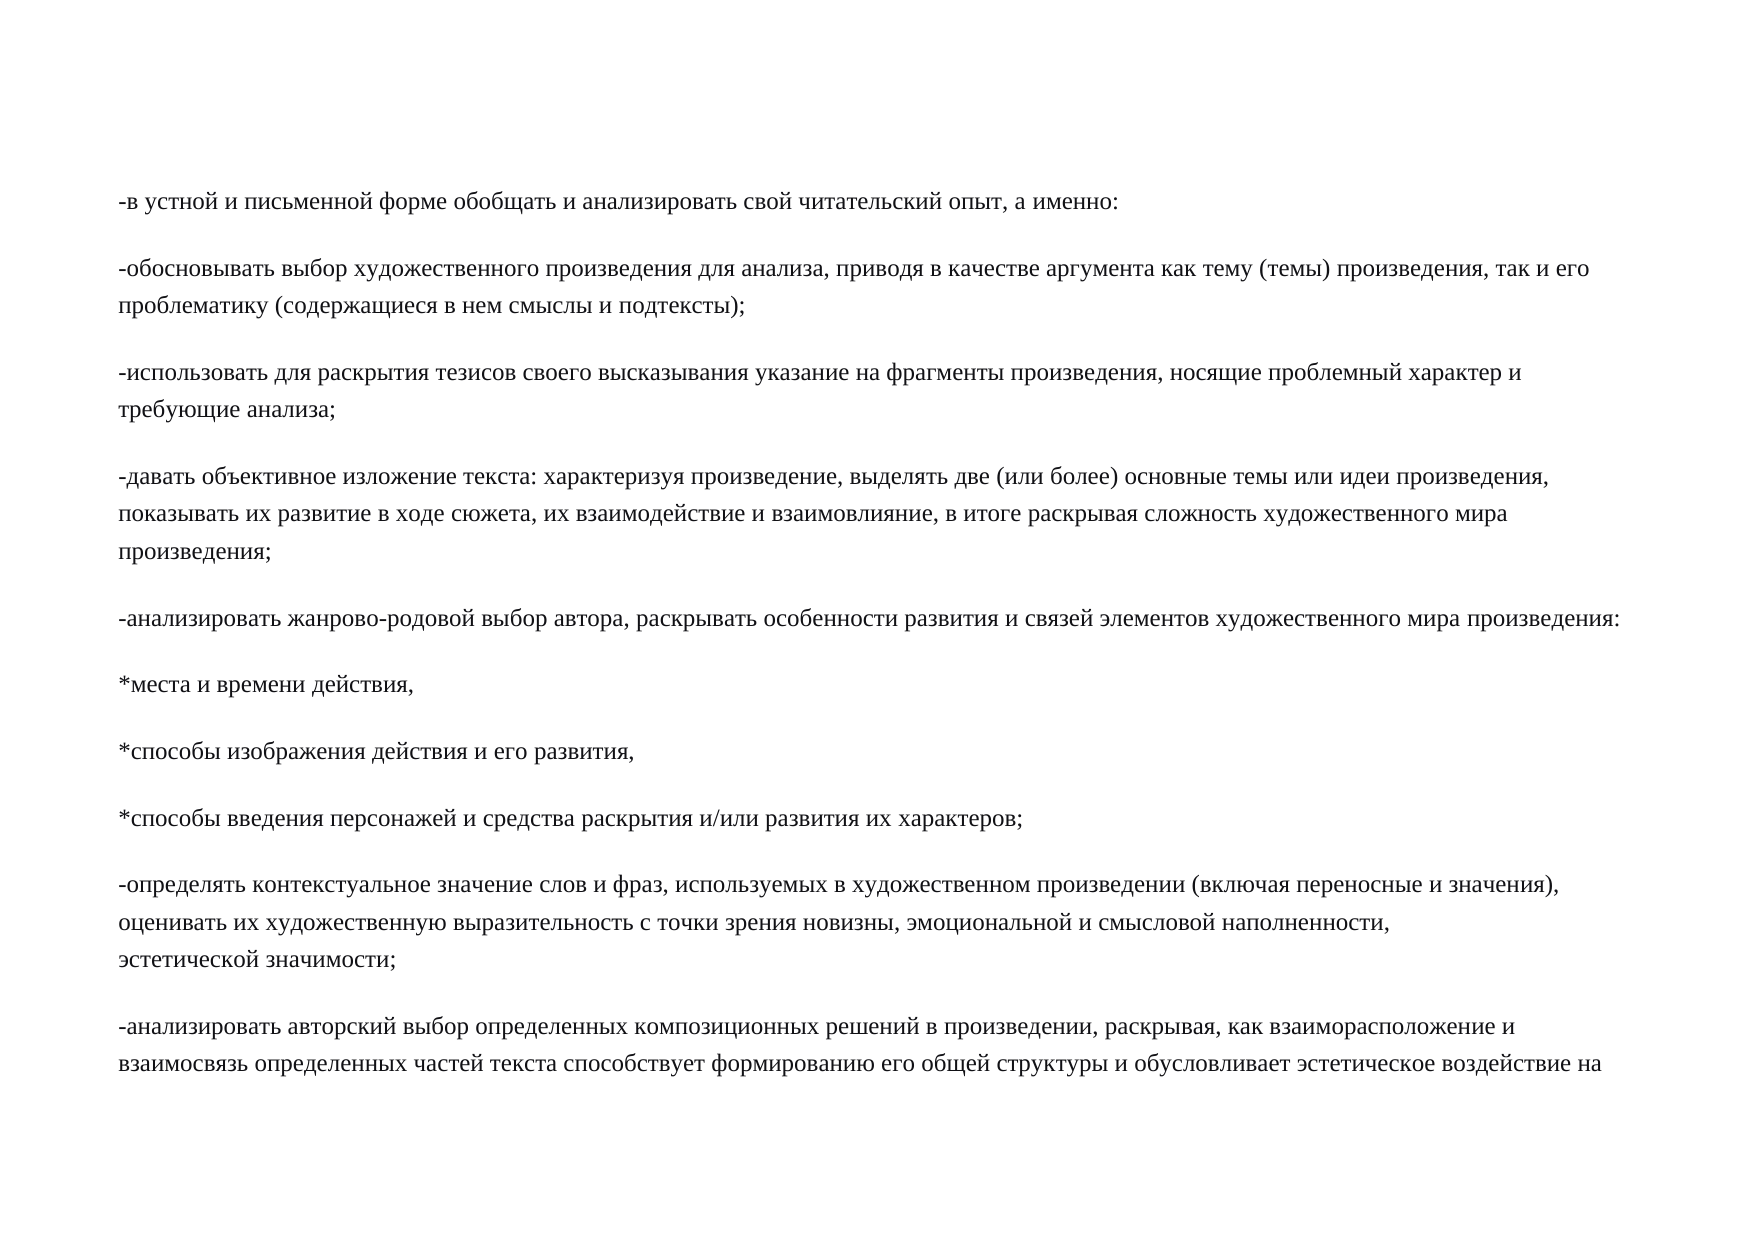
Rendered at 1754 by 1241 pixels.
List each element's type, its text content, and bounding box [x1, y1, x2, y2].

text *способы введения персонажей и средства раскрытия и/или развития их характеров; [118, 794, 1636, 831]
text -в устной и письменной форме обобщать и анализировать свой читательский опыт, а именно: [118, 177, 1636, 215]
text *способы изображения действия и его развития, [118, 727, 1636, 765]
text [118, 1002, 1636, 1077]
text *места и времени действия, [118, 661, 1636, 698]
text -обосновывать выбор художественного произведения для анализа, приводя в качестве аргумента как тему (темы) произведения, так и его проблематику (содержащиеся в нем смыслы и подтексты); [118, 244, 1636, 319]
text -давать объективное изложение текста: характеризуя произведение, выделять две (или более) основные темы или идеи произведения, показывать их развитие в ходе сюжета, их взаимодействие и взаимовлияние, в итоге раскрывая сложность художественного мира произведения; [118, 452, 1636, 565]
text -анализировать жанрово-родовой выбор автора, раскрывать особенности развития и связей элементов художественного мира произведения: [118, 594, 1636, 631]
text -использовать для раскрытия тезисов своего высказывания указание на фрагменты произведения, носящие проблемный характер и требующие анализа; [118, 348, 1636, 423]
text -определять контекстуальное значение слов и фраз, используемых в художественном произведении (включая переносные и значения), оценивать их художественную выразительность с точки зрения новизны, эмоциональной и смысловой наполненности, эстетической значимости; [118, 861, 1636, 973]
